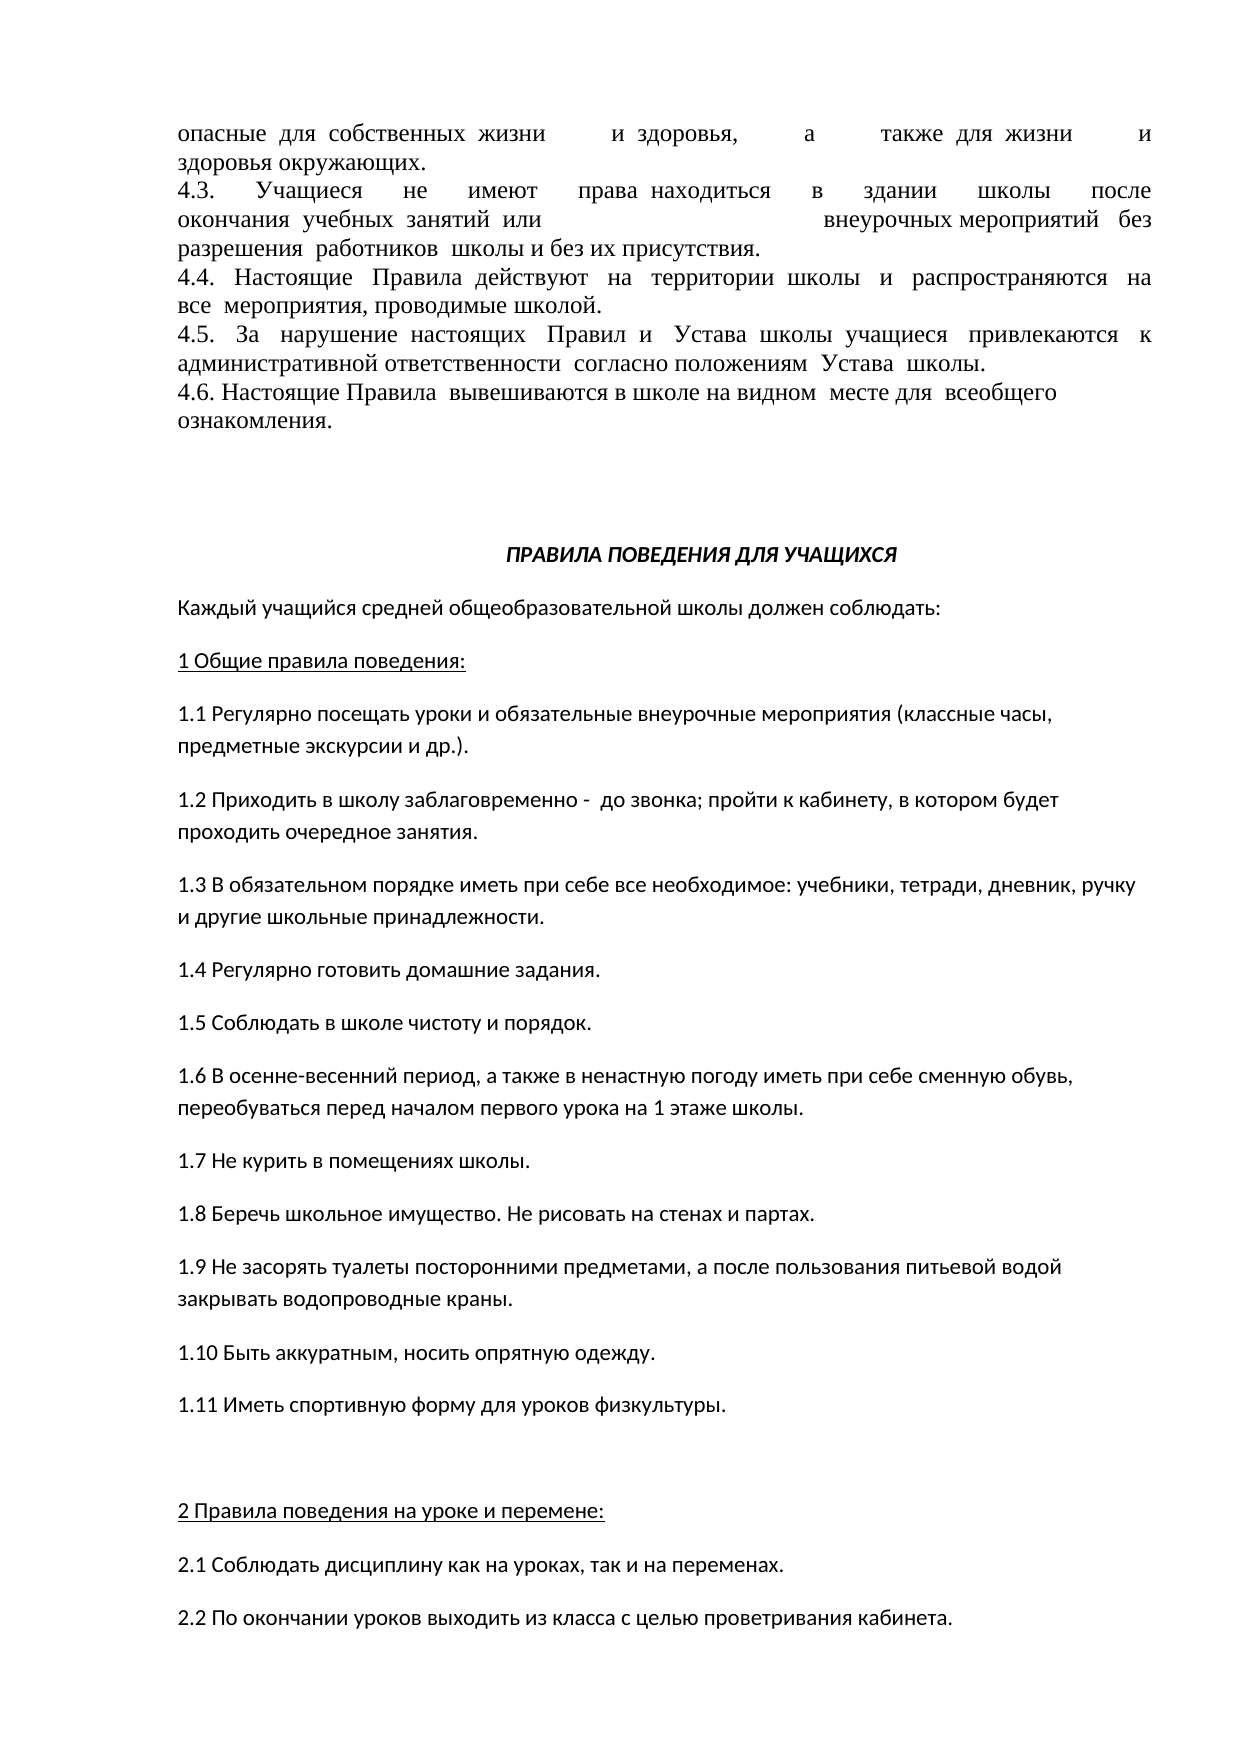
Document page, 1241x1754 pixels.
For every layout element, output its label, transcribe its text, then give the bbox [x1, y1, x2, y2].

text 4.3. Учащиеся не имеют права находиться в здании школы после окончания учебных занятий или внеурочных мероприятий без разрешения работников школы и без их присутствия. [177, 176, 1152, 262]
text 4.6. Настоящие Правила вывешиваются в школе на видном месте для всеобщего ознакомления. [177, 377, 1152, 434]
text 4.5. За нарушение настоящих Правил и Устава школы учащиеся привлекаются к административной ответственности согласно положениям Устава школы. [177, 319, 1152, 377]
text 2.2 По окончании уроков выходить из класса с целью проветривания кабинета. [177, 1603, 1152, 1631]
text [177, 118, 1152, 176]
text 1.4 Регулярно готовить домашние задания. [177, 955, 1152, 983]
text 1.1 Регулярно посещать уроки и обязательные внеурочные мероприятия (классные часы, предметные экскурсии и др.). [177, 699, 1152, 760]
text 2 Правила поведения на уроке и перемене: [177, 1497, 1152, 1525]
text 1 Общие правила поведения: [177, 646, 1152, 674]
text 2.1 Соблюдать дисциплину как на уроках, так и на переменах. [177, 1550, 1152, 1578]
text Каждый учащийся средней общеобразовательной школы должен соблюдать: [177, 593, 1152, 621]
text 1.6 В осенне-весенний период, а также в ненастную погоду иметь при себе сменную обувь, переобуваться перед началом первого урока на 1 этаже школы. [177, 1061, 1152, 1121]
text 1.3 В обязательном порядке иметь при себе все необходимое: учебники, тетради, дневник, ручку и другие школьные принадлежности. [177, 870, 1152, 930]
text 4.4. Настоящие Правила действуют на территории школы и распространяются на все мероприятия, проводимые школой. [177, 262, 1152, 319]
text 1.8 Беречь школьное имущество. Не рисовать на стенах и партах. [177, 1199, 1152, 1227]
text 1.11 Иметь спортивную форму для уроков физкультуры. [177, 1391, 1152, 1419]
text 1.10 Быть аккуратным, носить опрятную одежду. [177, 1338, 1152, 1366]
text 1.2 Приходить в школу заблаговременно - до звонка; пройти к кабинету, в котором будет проходить очередное занятия. [177, 785, 1152, 845]
text 1.5 Соблюдать в школе чистоту и порядок. [177, 1008, 1152, 1036]
text 1.7 Не курить в помещениях школы. [177, 1146, 1152, 1174]
text 1.9 Не засорять туалеты посторонними предметами, а после пользования питьевой водой закрывать водопроводные краны. [177, 1252, 1152, 1313]
text ПРАВИЛА ПОВЕДЕНИЯ ДЛЯ УЧАЩИХСЯ [177, 540, 1152, 568]
